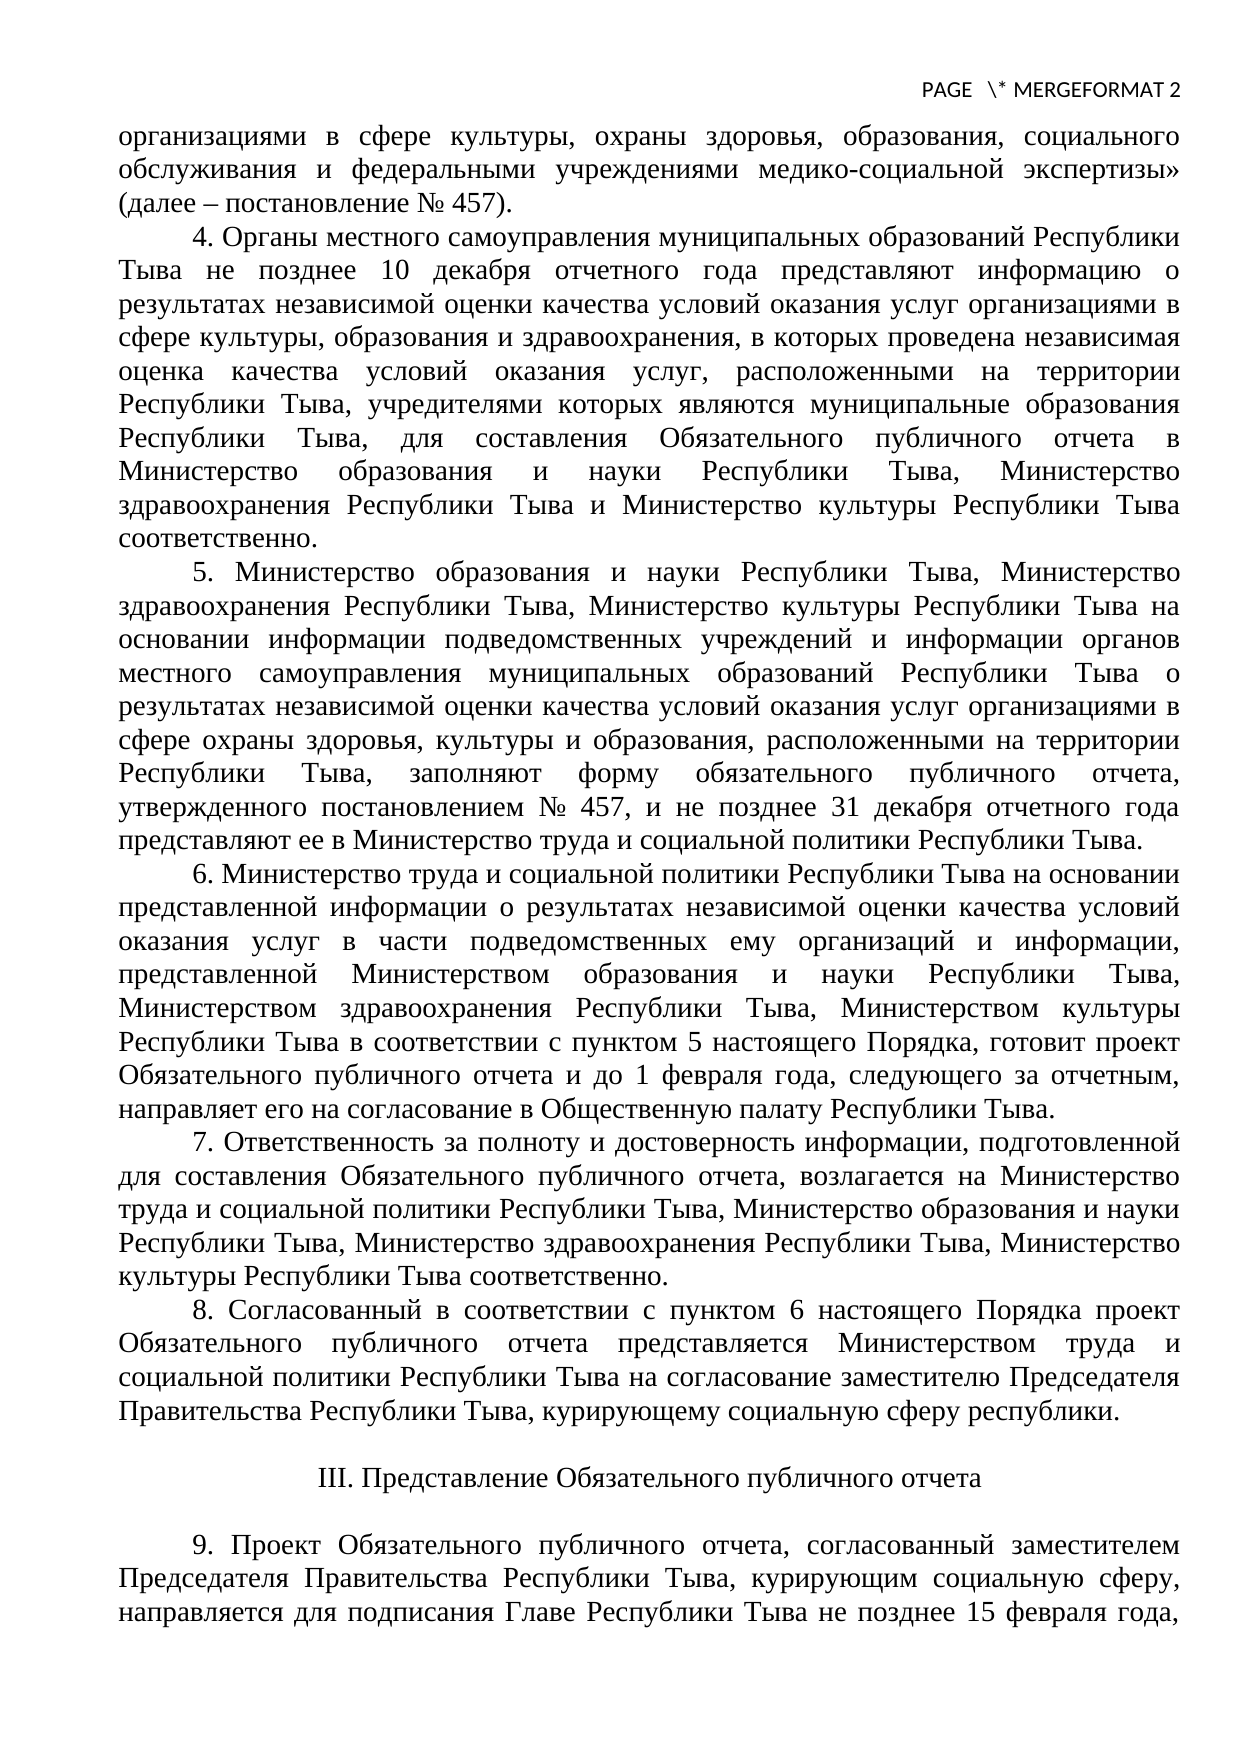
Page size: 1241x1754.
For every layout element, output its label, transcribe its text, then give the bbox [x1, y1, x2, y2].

text 4. Органы местного самоуправления муниципальных образований Республики Тыва не позднее 10 декабря отчетного года представляют информацию о результатах независимой оценки качества условий оказания услуг организациями в сфере культуры, образования и здравоохранения, в которых проведена независимая оценка качества условий оказания услуг, расположенными на территории Республики Тыва, учредителями которых являются муниципальные образования Республики Тыва, для составления Обязательного публичного отчета в Министерство образования и науки Республики Тыва, Министерство здравоохранения Республики Тыва и Министерство культуры Республики Тыва соответственно. [118, 219, 1181, 554]
text III. Представление Обязательного публичного отчета [118, 1460, 1181, 1493]
text 5. Министерство образования и науки Республики Тыва, Министерство здравоохранения Республики Тыва, Министерство культуры Республики Тыва на основании информации подведомственных учреждений и информации органов местного самоуправления муниципальных образований Республики Тыва о результатах независимой оценки качества условий оказания услуг организациями в сфере охраны здоровья, культуры и образования, расположенными на территории Республики Тыва, заполняют форму обязательного публичного отчета, утвержденного постановлением № 457, и не позднее 31 декабря отчетного года представляют ее в Министерство труда и социальной политики Республики Тыва. [118, 554, 1181, 856]
text 6. Министерство труда и социальной политики Республики Тыва на основании представленной информации о результатах независимой оценки качества условий оказания услуг в части подведомственных ему организаций и информации, представленной Министерством образования и науки Республики Тыва, Министерством здравоохранения Республики Тыва, Министерством культуры Республики Тыва в соответствии с пунктом 5 настоящего Порядка, готовит проект Обязательного публичного отчета и до 1 февраля года, следующего за отчетным, направляет его на согласование в Общественную палату Республики Тыва. [118, 856, 1181, 1124]
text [118, 118, 1181, 219]
text 8. Согласованный в соответствии с пунктом 6 настоящего Порядка проект Обязательного публичного отчета представляется Министерством труда и социальной политики Республики Тыва на согласование заместителю Председателя Правительства Республики Тыва, курирующему социальную сферу республики. [118, 1292, 1181, 1426]
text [118, 1527, 1181, 1627]
text 7. Ответственность за полноту и достоверность информации, подготовленной для составления Обязательного публичного отчета, возлагается на Министерство труда и социальной политики Республики Тыва, Министерство образования и науки Республики Тыва, Министерство здравоохранения Республики Тыва, Министерство культуры Республики Тыва соответственно. [118, 1124, 1181, 1292]
